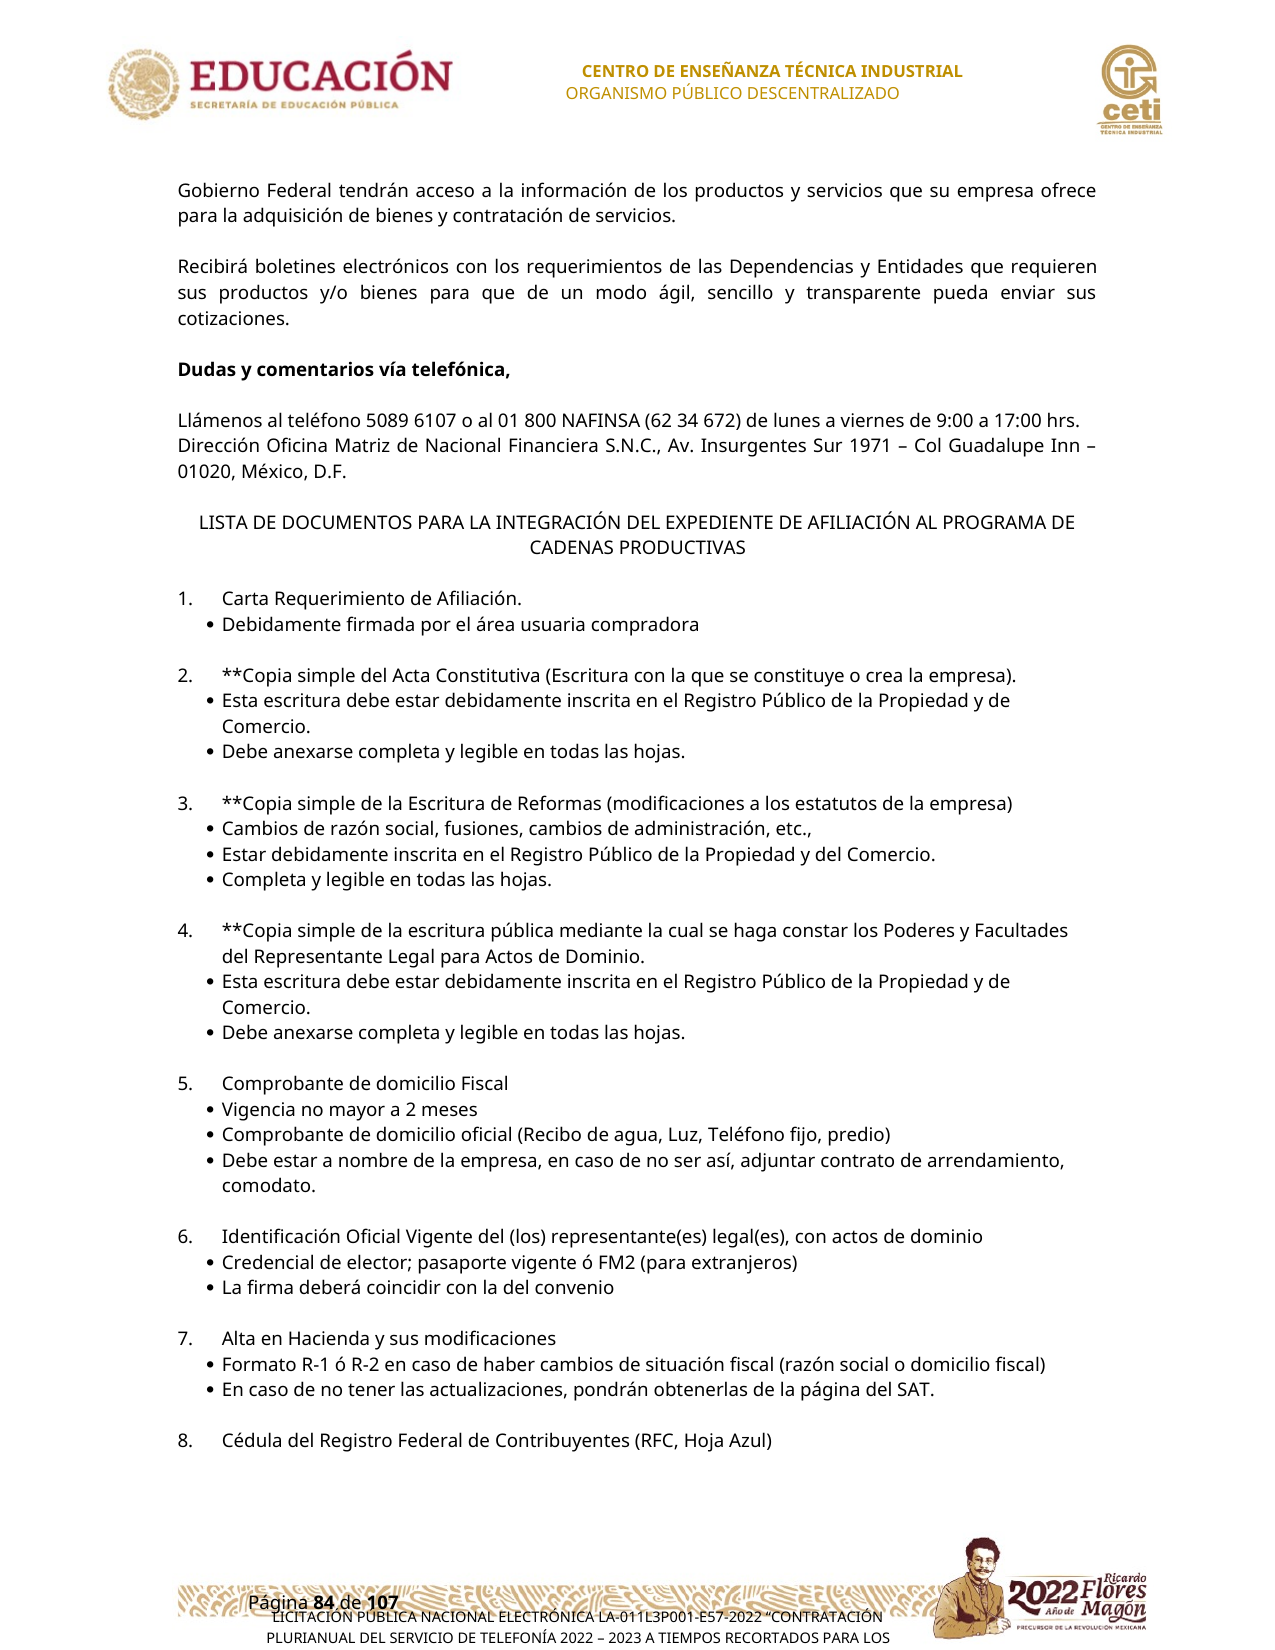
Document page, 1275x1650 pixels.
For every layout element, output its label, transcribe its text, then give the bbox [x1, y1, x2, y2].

list Debe estar a nombre de la empresa, en caso de no ser así, adjuntar contrato de arrendamiento, comodato. [207, 1147, 1098, 1198]
list Esta escritura debe estar debidamente inscrita en el Registro Público de la Propiedad y de Comercio. [207, 688, 1098, 739]
list Debe anexarse completa y legible en todas las hojas. [207, 739, 1098, 764]
list Vigencia no mayor a 2 meses [207, 1096, 1098, 1122]
text Llámenos al teléfono 5089 6107 o al 01 800 NAFINSA (62 34 672) de lunes a viernes de 9:00 a 17:00 hrs. [177, 407, 1098, 432]
list **Copia simple del Acta Constitutiva (Escritura con la que se constituye o crea la empresa). [177, 662, 1098, 688]
list Debe anexarse completa y legible en todas las hojas. [207, 1019, 1098, 1045]
list Debidamente firmada por el área usuaria compradora [207, 611, 1098, 637]
picture [90, 36, 469, 134]
list Completa y legible en todas las hojas. [207, 866, 1098, 892]
list Esta escritura debe estar debidamente inscrita en el Registro Público de la Propiedad y de Comercio. [207, 968, 1098, 1019]
list **Copia simple de la Escritura de Reformas (modificaciones a los estatutos de la empresa) [177, 790, 1098, 815]
list En caso de no tener las actualizaciones, pondrán obtenerlas de la página del SAT. [207, 1377, 1098, 1402]
list Comprobante de domicilio Fiscal [177, 1071, 1098, 1096]
list Estar debidamente inscrita en el Registro Público de la Propiedad y del Comercio. [207, 841, 1098, 866]
list Cédula del Registro Federal de Contribuyentes (RFC, Hoja Azul) [177, 1428, 1098, 1453]
text Dirección Oficina Matriz de Nacional Financiera S.N.C., Av. Insurgentes Sur 1971 – Col Guadalupe Inn – 01020, México, D.F. [177, 432, 1098, 483]
list Credencial de elector; pasaporte vigente ó FM2 (para extranjeros) [207, 1249, 1098, 1275]
text Recibirá boletines electrónicos con los requerimientos de las Dependencias y Entidades que requieren sus productos y/o bienes para que de un modo ágil, sencillo y transparente pueda enviar sus cotizaciones. [177, 254, 1098, 330]
list Comprobante de domicilio oficial (Recibo de agua, Luz, Teléfono fijo, predio) [207, 1122, 1098, 1147]
list Cambios de razón social, fusiones, cambios de administración, etc., [207, 815, 1098, 841]
list **Copia simple de la escritura pública mediante la cual se haga constar los Poderes y Facultades del Representante Legal para Actos de Dominio. [177, 917, 1098, 968]
picture [1088, 43, 1178, 154]
list La firma deberá coincidir con la del convenio [207, 1275, 1098, 1300]
text LISTA DE DOCUMENTOS PARA LA INTEGRACIÓN DEL EXPEDIENTE DE AFILIACIÓN AL PROGRAMA DE CADENAS PRODUCTIVAS [176, 509, 1098, 560]
list Alta en Hacienda y sus modificaciones [177, 1326, 1098, 1351]
list Identificación Oficial Vigente del (los) representante(es) legal(es), con actos de dominio [177, 1224, 1098, 1249]
picture [171, 1531, 1162, 1650]
list Carta Requerimiento de Afiliación. [177, 586, 1098, 611]
list Formato R-1 ó R-2 en caso de haber cambios de situación fiscal (razón social o domicilio fiscal) [207, 1351, 1098, 1377]
text Dudas y comentarios vía telefónica, [177, 356, 1098, 381]
